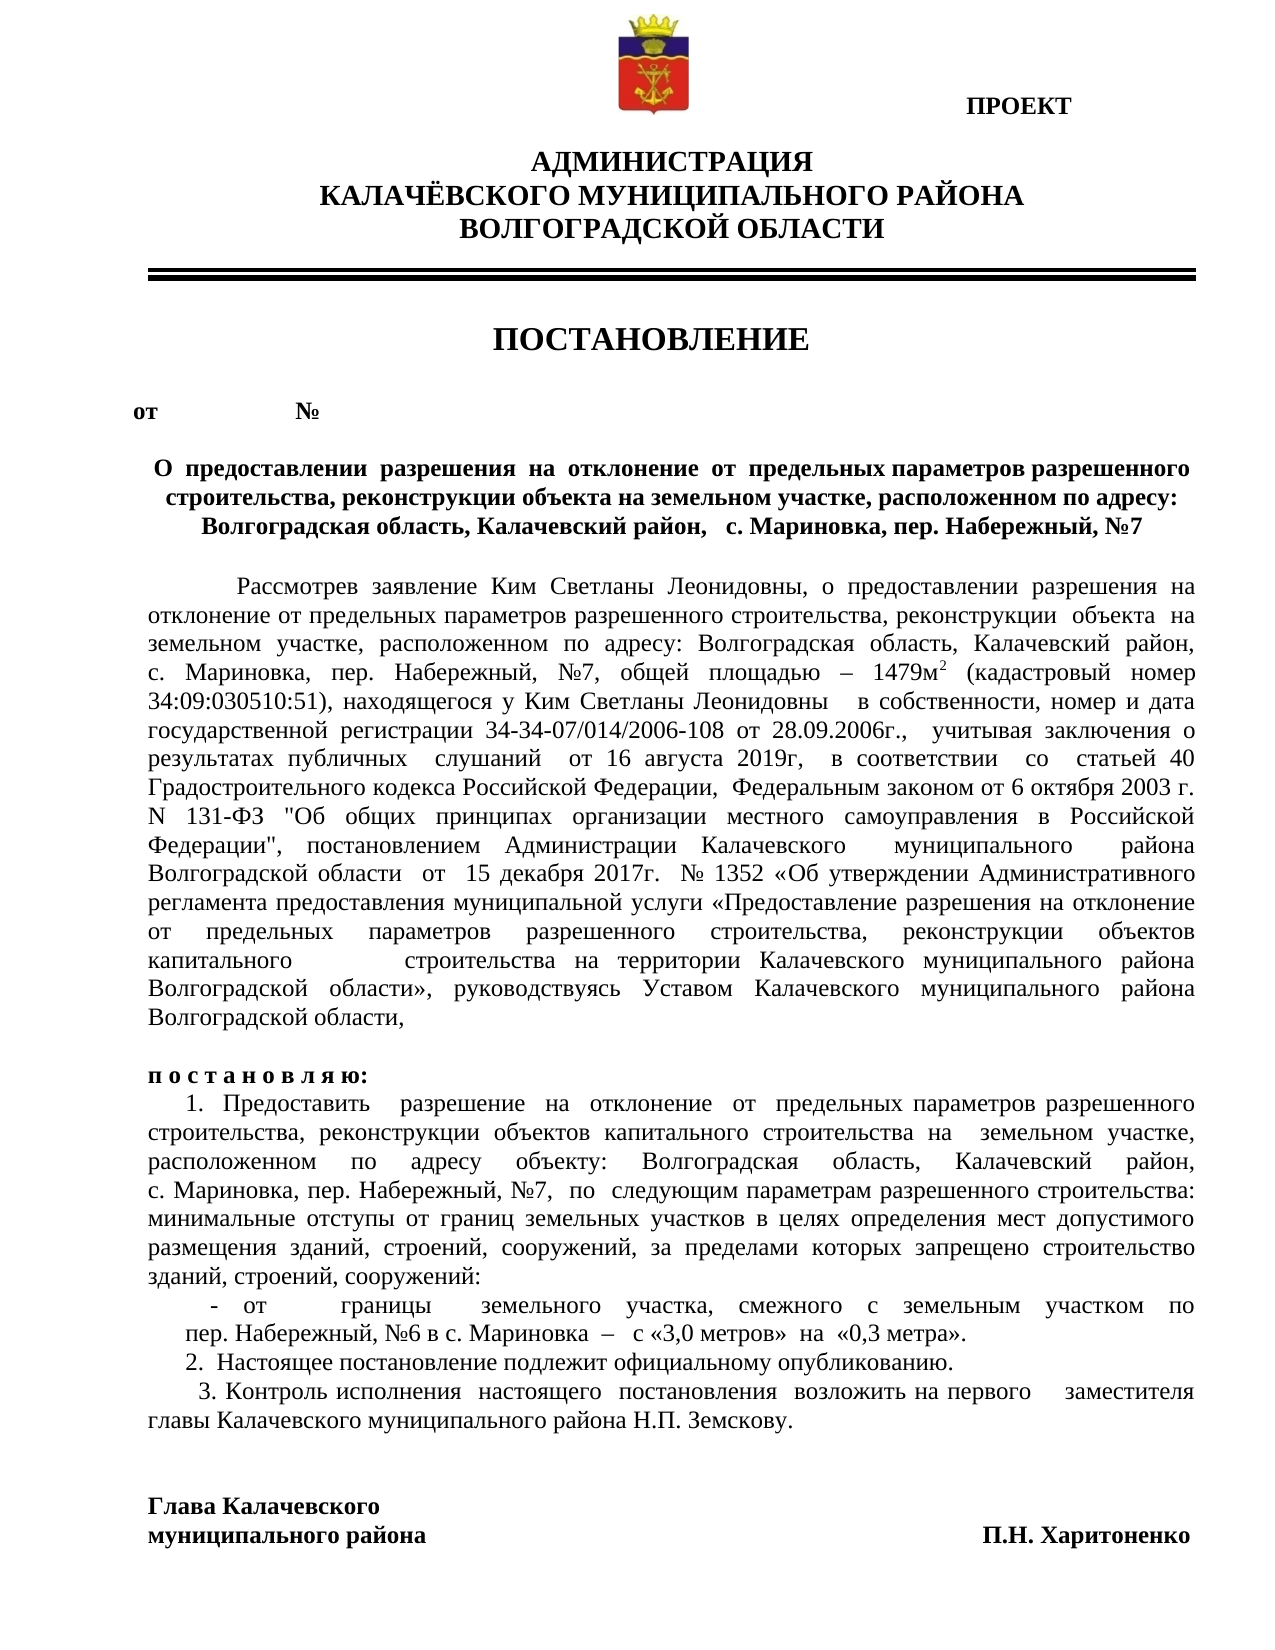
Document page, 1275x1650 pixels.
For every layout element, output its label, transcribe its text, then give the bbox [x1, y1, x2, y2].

text п о с т а н о в л я ю: [148, 1060, 1196, 1088]
picture [618, 14, 689, 115]
list Предоставить разрешение на отклонение от предельных параметров разрешенного строительства, реконструкции объектов капитального строительства на земельном участке, расположенном по адресу объекту: Волгоградская область, Калачевский район, с. Мариновка, пер. Набережный, №7, по следующим параметрам разрешенного строительства: минимальные отступы от границ земельных участков в целях определения мест допустимого размещения зданий, строений, сооружений, за пределами которых запрещено строительство зданий, строений, сооружений: [148, 1088, 1196, 1290]
subtitle АДМИНИСТРАЦИЯ [148, 144, 1196, 178]
subtitle КАЛАЧЁВСКОГО МУНИЦИПАЛЬНОГО РАЙОНА [148, 178, 1196, 211]
text О предоставлении разрешения на отклонение от предельных параметров разрешенного строительства, реконструкции объекта на земельном участке, расположенном по адресу: Волгоградская область, Калачевский район, с. Мариновка, пер. Набережный, №7 [148, 453, 1196, 540]
text - от границы земельного участка, смежного с земельным участком по пер. Набережный, №6 в с. Мариновка – с «3,0 метров» на «0,3 метра». [185, 1290, 1196, 1347]
text от № [118, 396, 1211, 425]
subtitle ПРОЕКТ [148, 15, 1196, 120]
subtitle муниципального района П.Н. Харитоненко [148, 1520, 1196, 1548]
subtitle Глава Калачевского [148, 1491, 1196, 1520]
text 2. Настоящее постановление подлежит официальному опубликованию. [148, 1347, 1196, 1376]
text Рассмотрев заявление Ким Светланы Леонидовны, о предоставлении разрешения на отклонение от предельных параметров разрешенного строительства, реконструкции объекта на земельном участке, расположенном по адресу: Волгоградская область, Калачевский район, с. Мариновка, пер. Набережный, №7, общей площадью – 1479м2 (кадастровый номер 34:09:030510:51), находящегося у Ким Светланы Леонидовны в собственности, номер и дата государственной регистрации 34-34-07/014/2006-108 от 28.09.2006г., учитывая заключения о результатах публичных слушаний от 16 августа 2019г, в соответствии со статьей 40 Градостроительного кодекса Российской Федерации, Федеральным законом от 6 октября 2003 г. N 131-ФЗ "Об общих принципах организации местного самоуправления в Российской Федерации", постановлением Администрации Калачевского муниципального района Волгоградской области от 15 декабря 2017г. № 1352 «Об утверждении Административного регламента предоставления муниципальной услуги «Предоставление разрешения на отклонение от предельных параметров разрешенного строительства, реконструкции объектов капитального строительства на территории Калачевского муниципального района Волгоградской области», руководствуясь Уставом Калачевского муниципального района Волгоградской области, [148, 571, 1196, 887]
text 3. Контроль исполнения настоящего постановления возложить на первого заместителя главы Калачевского муниципального района Н.П. Земскову. [148, 1376, 1196, 1433]
text ВОЛГОГРАДСКОЙ ОБЛАСТИ [148, 211, 1196, 245]
subtitle ПОСТАНОВЛЕНИЕ [148, 319, 1196, 358]
